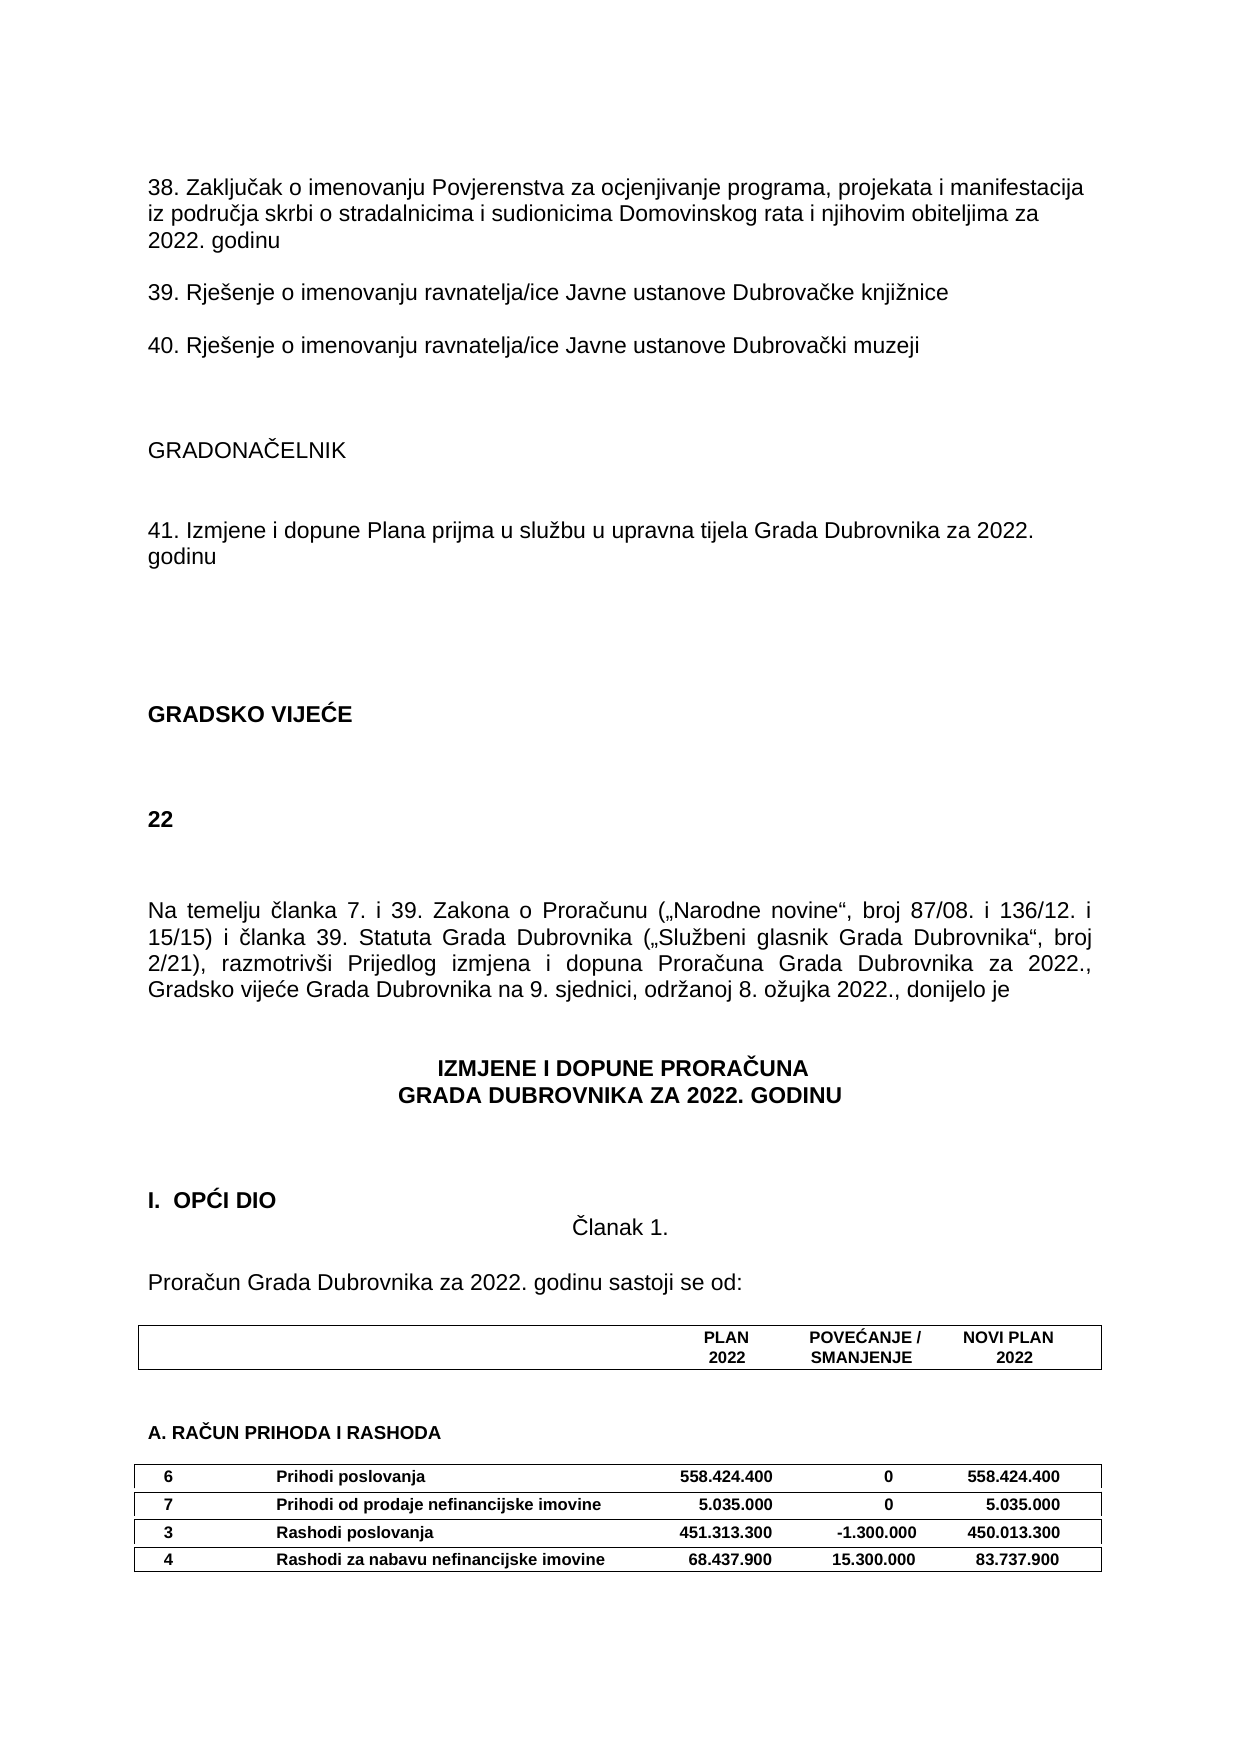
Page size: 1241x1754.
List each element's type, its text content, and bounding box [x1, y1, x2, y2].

text 3 Rashodi poslovanja 451.313.300 -1.300.000 450.013.300 [135, 1520, 1101, 1544]
text 38. Zaključak o imenovanju Povjerenstva za ocjenjivanje programa, projekata i manifestacija iz područja skrbi o stradalnicima i sudionicima Domovinskog rata i njihovim obiteljima za 2022. godinu [148, 174, 1093, 253]
text GRADONAČELNIK [148, 437, 1093, 464]
text 39. Rješenje o imenovanju ravnatelja/ice Javne ustanove Dubrovačke knjižnice [148, 279, 1093, 306]
text 4 Rashodi za nabavu nefinancijske imovine 68.437.900 15.300.000 83.737.900 [135, 1548, 1101, 1571]
text 7 Prihodi od prodaje nefinancijske imovine 5.035.000 0 5.035.000 [135, 1493, 1101, 1516]
text Članak 1. [148, 1213, 1093, 1240]
text Na temelju članka 7. i 39. Zakona o Proračunu („Narodne novine“, broj 87/08. i 136/12. i 15/15) i članka 39. Statuta Grada Dubrovnika („Službeni glasnik Grada Dubrovnika“, broj 2/21), razmotrivši Prijedlog izmjena i dopuna Proračuna Grada Dubrovnika za 2022., Gradsko vijeće Grada Dubrovnika na 9. sjednici, održanoj 8. ožujka 2022., donijelo je [148, 897, 1093, 1003]
text 2022 SMANJENJE 2022 [139, 1344, 1101, 1369]
text GRADSKO VIJEĆE [148, 701, 1093, 727]
text 6 Prihodi poslovanja 558.424.400 0 558.424.400 [135, 1465, 1101, 1488]
text 22 [148, 806, 1093, 833]
text 41. Izmjene i dopune Plana prijma u službu u upravna tijela Grada Dubrovnika za 2022. godinu [148, 517, 1093, 569]
text I. OPĆI DIO [148, 1187, 1093, 1213]
text 40. Rješenje o imenovanju ravnatelja/ice Javne ustanove Dubrovački muzeji [148, 332, 1093, 358]
text GRADA DUBROVNIKA ZA 2022. GODINU [148, 1082, 1093, 1108]
text PLAN POVEĆANJE / NOVI PLAN [139, 1326, 1101, 1344]
text A. RAČUN PRIHODA I RASHODA [148, 1422, 1093, 1443]
text IZMJENE I DOPUNE PRORAČUNA [148, 1055, 1093, 1082]
text Proračun Grada Dubrovnika za 2022. godinu sastoji se od: [148, 1269, 1093, 1295]
